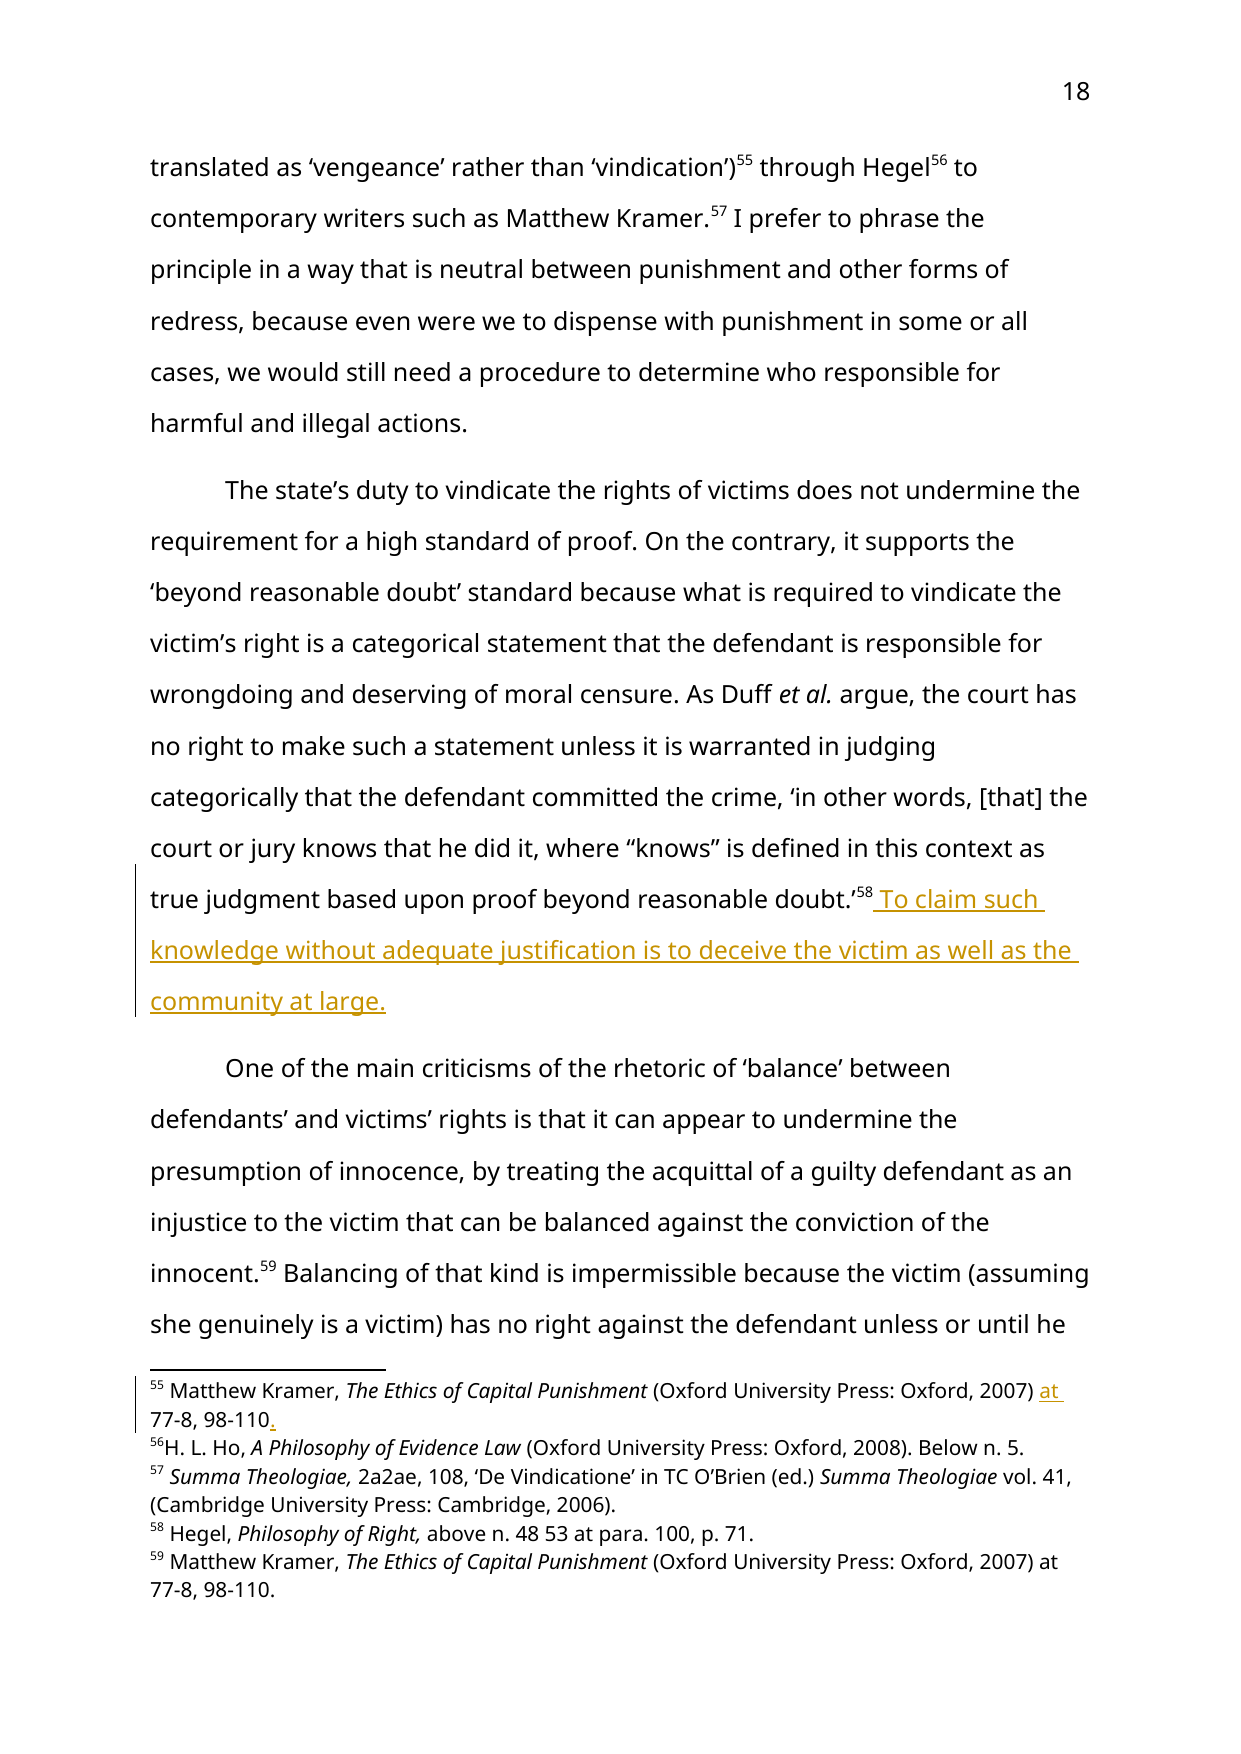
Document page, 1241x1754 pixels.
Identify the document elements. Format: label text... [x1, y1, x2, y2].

text The state’s duty to vindicate the rights of victims does not undermine the requirement for a high standard of proof. On the contrary, it supports the ‘beyond reasonable doubt’ standard because what is required to vindicate the victim’s right is a categorical statement that the defendant is responsible for wrongdoing and deserving of moral censure. As Duff et al. argue, the court has no right to make such a statement unless it is warranted in judging categorically that the defendant committed the crime, ‘in other words, [that] the court or jury knows that he did it, where “knows” is defined in this context as true judgment based upon proof beyond reasonable doubt.’ [150, 473, 1090, 1017]
text What trials can do to protect victims’ rights is limited, given that a trial takes place when a right has (allegedly) already been violated. In some cases (such as domestic abuse), the courts will be able to do something effective to protect victims against further violations; but in most cases, what the system can offer the victim is of a less tangible nature. It is simply the reaffirmation that the right that has been violated continues to subsist, despite the offender’s refusal to respect it. It is only as an entitlement to some sort of redress that the victim of a violation continues to have a right, in respect of the specific good of which the violation has deprived her. Through exacting punishment, compensation and/or an apology, the state vindicates that right. Of the various forms of redress, ‘vindication’ has been most widely used to justify punishment, as it has been from Aquinas (although vindicatione can be translated as ‘vengeance’ rather than ‘vindication’) through Hegel to contemporary writers such as Matthew Kramer. I prefer to phrase the principle in a way that is neutral between punishment and other forms of redress, because even were we to dispense with punishment in some or all cases, we would still need a procedure to determine who responsible for harmful and illegal actions. [150, 150, 1090, 439]
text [150, 1051, 1090, 1340]
